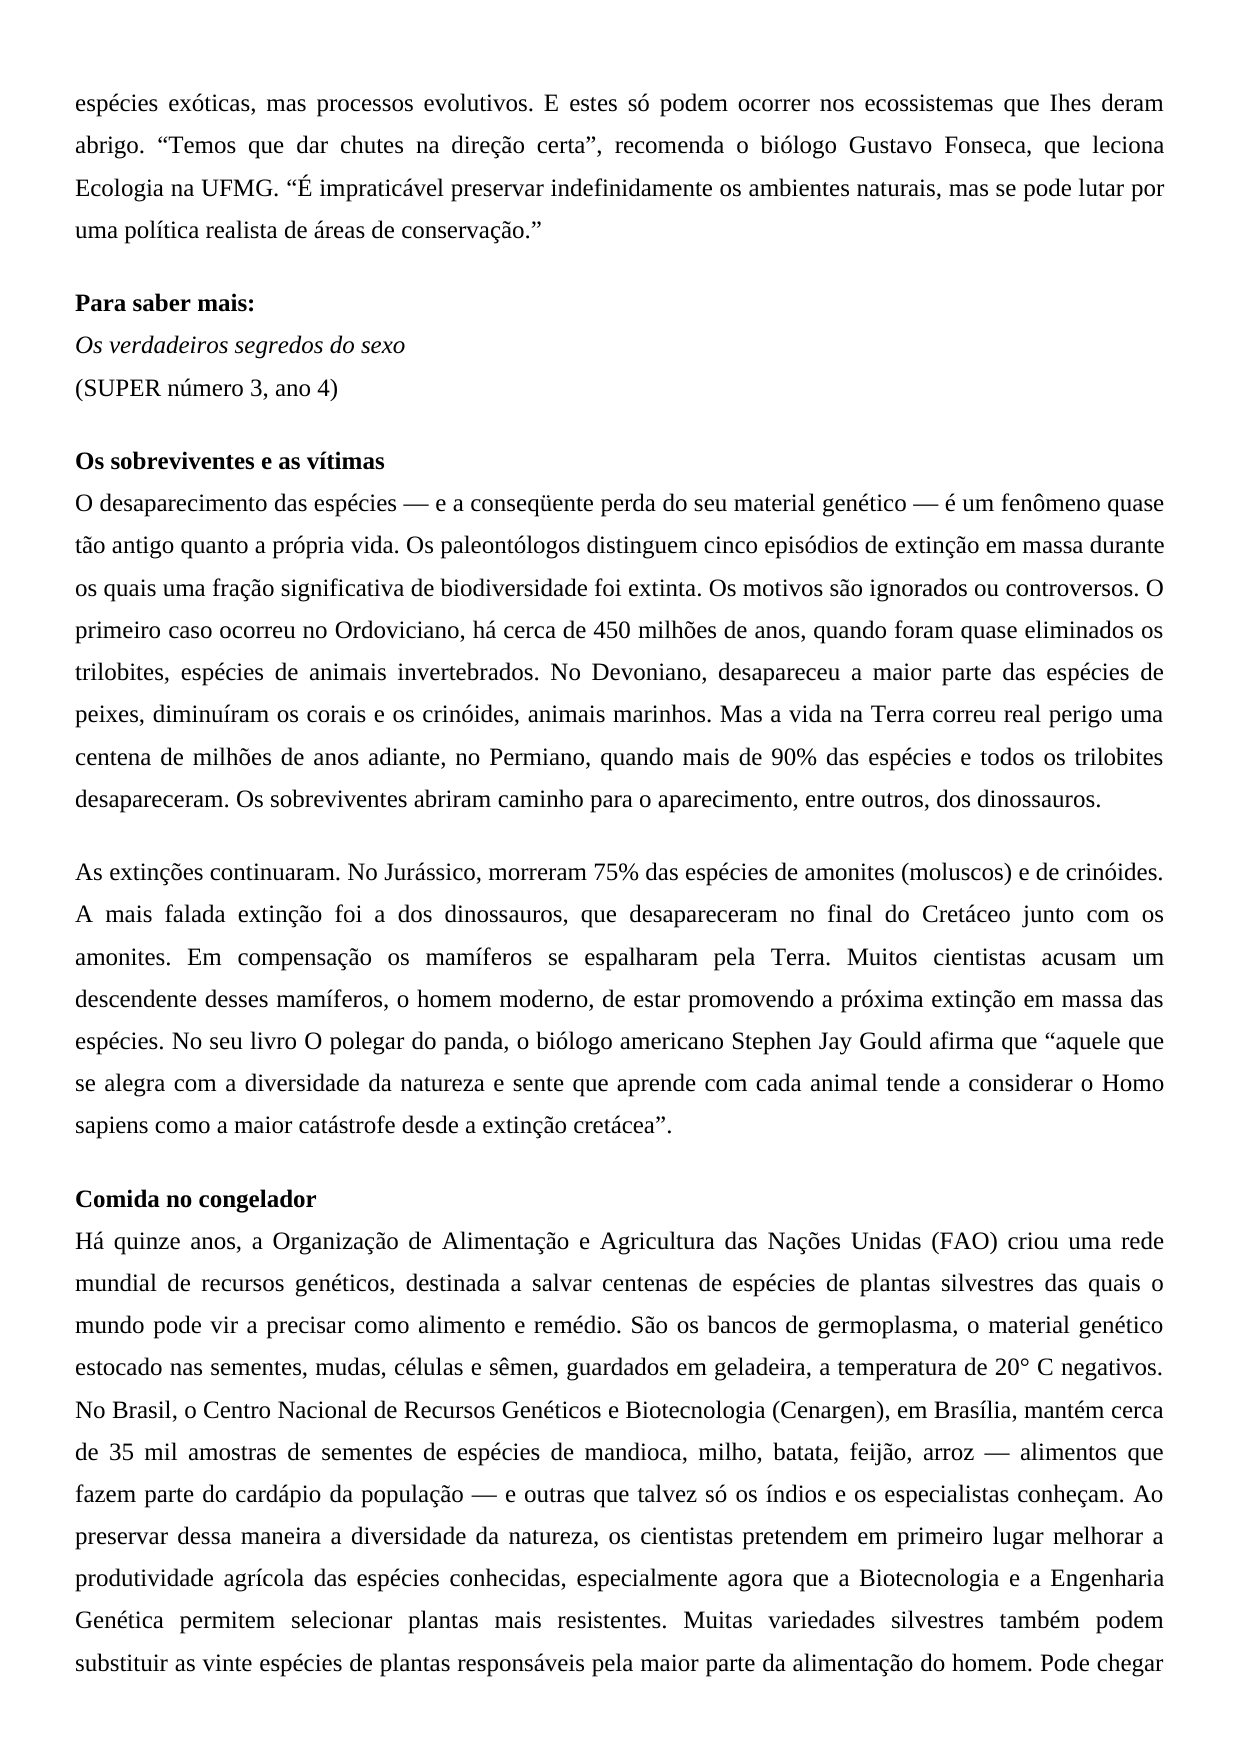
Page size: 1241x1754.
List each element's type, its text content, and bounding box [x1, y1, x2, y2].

text Comida no congelador [75, 1170, 1165, 1212]
text O desaparecimento das espécies — e a conseqüente perda do seu material genético — é um fenômeno quase tão antigo quanto a própria vida. Os paleontólogos distinguem cinco episódios de extinção em massa durante os quais uma fração significativa de biodiversidade foi extinta. Os motivos são ignorados ou controversos. O primeiro caso ocorreu no Ordoviciano, há cerca de 450 milhões de anos, quando foram quase eliminados os trilobites, espécies de animais invertebrados. No Devoniano, desapareceu a maior parte das espécies de peixes, diminuíram os corais e os crinóides, animais marinhos. Mas a vida na Terra correu real perigo uma centena de milhões de anos adiante, no Permiano, quando mais de 90% das espécies e todos os trilobites desapareceram. Os sobreviventes abriram caminho para o aparecimento, entre outros, dos dinossauros. [75, 475, 1165, 812]
text Os sobreviventes e as vítimas [75, 433, 1165, 475]
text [75, 1212, 1165, 1677]
text Os verdadeiros segredos do sexo [75, 317, 1165, 359]
text Para saber mais: [75, 275, 1165, 317]
text (SUPER número 3, ano 4) [75, 359, 1165, 402]
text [75, 75, 1165, 244]
text As extinções continuaram. No Jurássico, morreram 75% das espécies de amonites (moluscos) e de crinóides. A mais falada extinção foi a dos dinossauros, que desapareceram no final do Cretáceo junto com os amonites. Em compensação os mamíferos se espalharam pela Terra. Muitos cientistas acusam um descendente desses mamíferos, o homem moderno, de estar promovendo a próxima extinção em massa das espécies. No seu livro O polegar do panda, o biólogo americano Stephen Jay Gould afirma que “aquele que se alegra com a diversidade da natureza e sente que aprende com cada animal tende a considerar o Homo sapiens como a maior catástrofe desde a extinção cretácea”. [75, 844, 1165, 1139]
